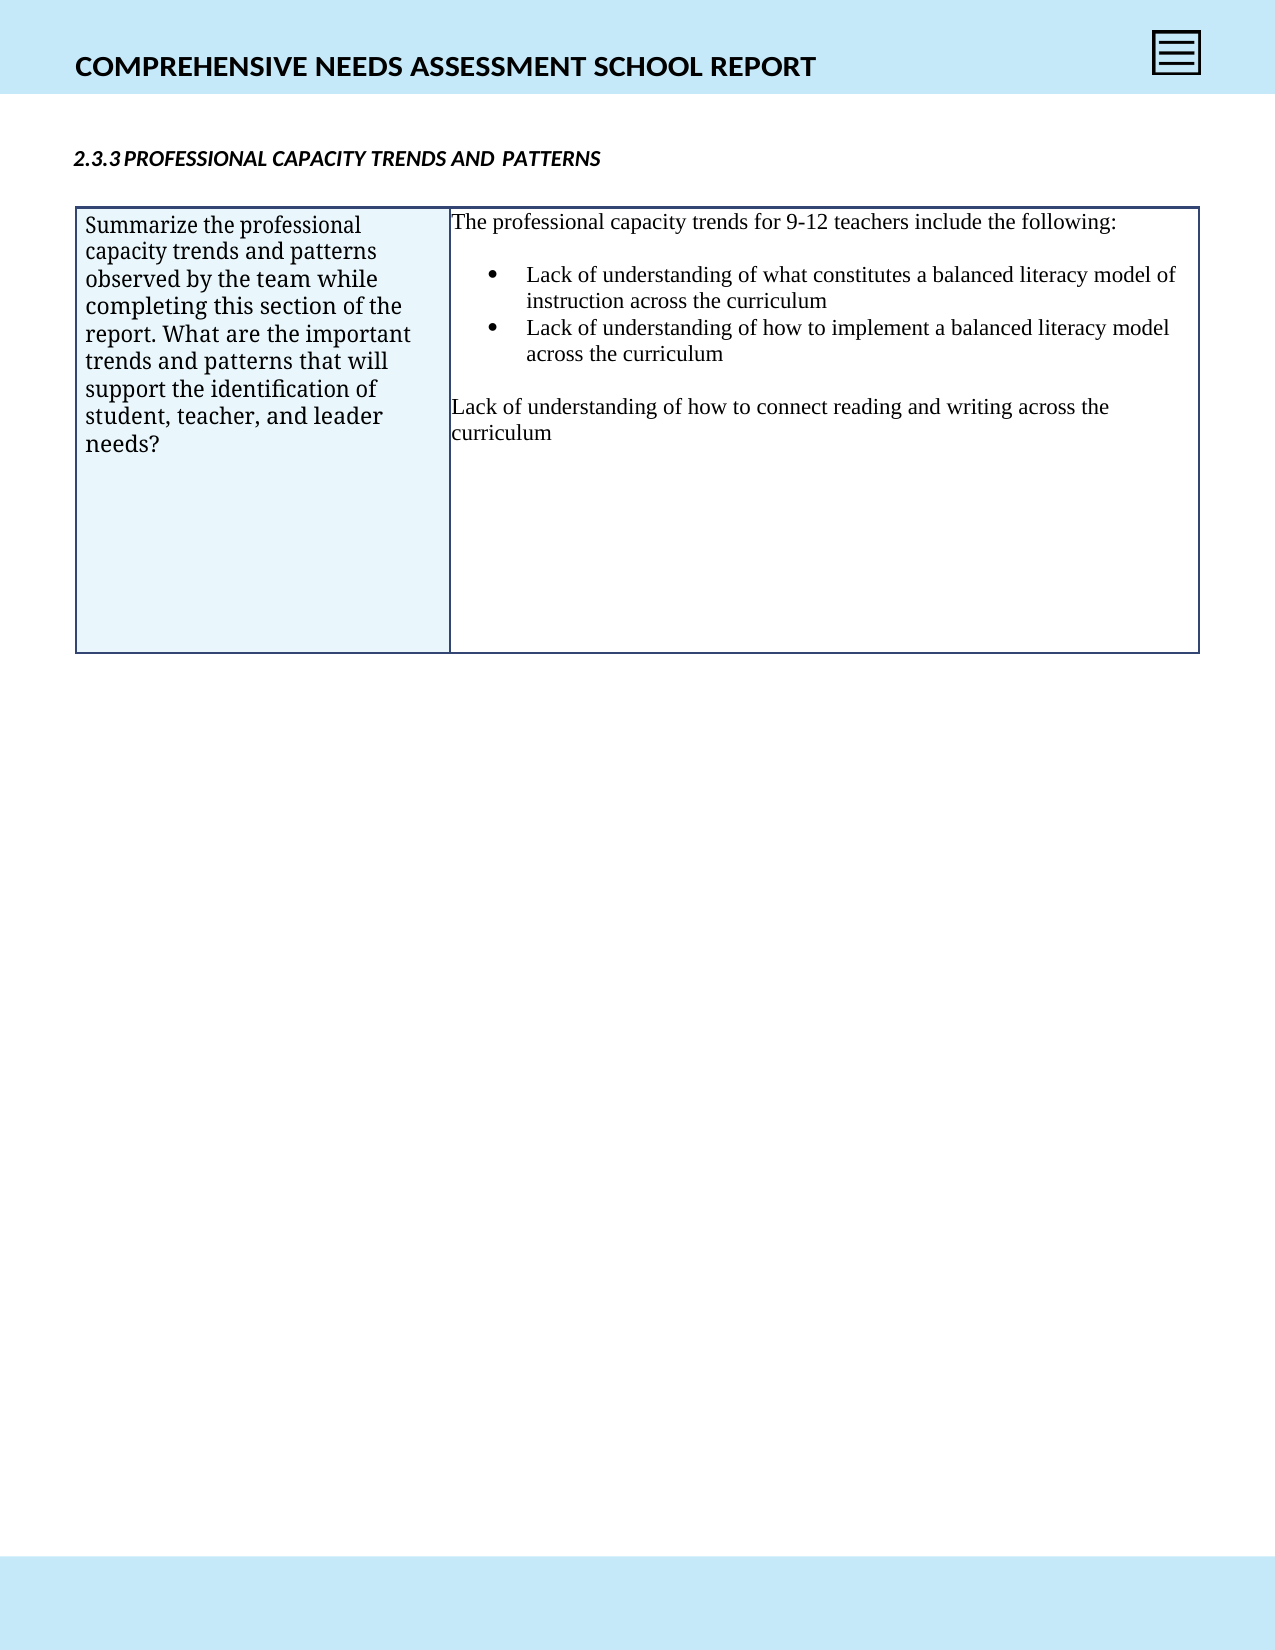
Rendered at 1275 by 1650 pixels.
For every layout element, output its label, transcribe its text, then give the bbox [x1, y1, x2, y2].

table_header Summarize the professional capacity trends and patterns observed by the team while completing this section of the report. What are the important trends and patterns that will support the identification of student, teacher, and leader needs? [77, 209, 449, 652]
table_header The professional capacity trends for 9-12 teachers include the following: Lack of understanding of what constitutes a balanced literacy model of instruction across the curriculum Lack of understanding of how to implement a balanced literacy model across the curriculum Lack of understanding of how to connect reading and writing across the curriculum [451, 209, 1198, 652]
picture [1152, 30, 1201, 75]
list PROFESSIONAL CAPACITY TRENDS AND PATTERNS [73, 144, 1275, 172]
